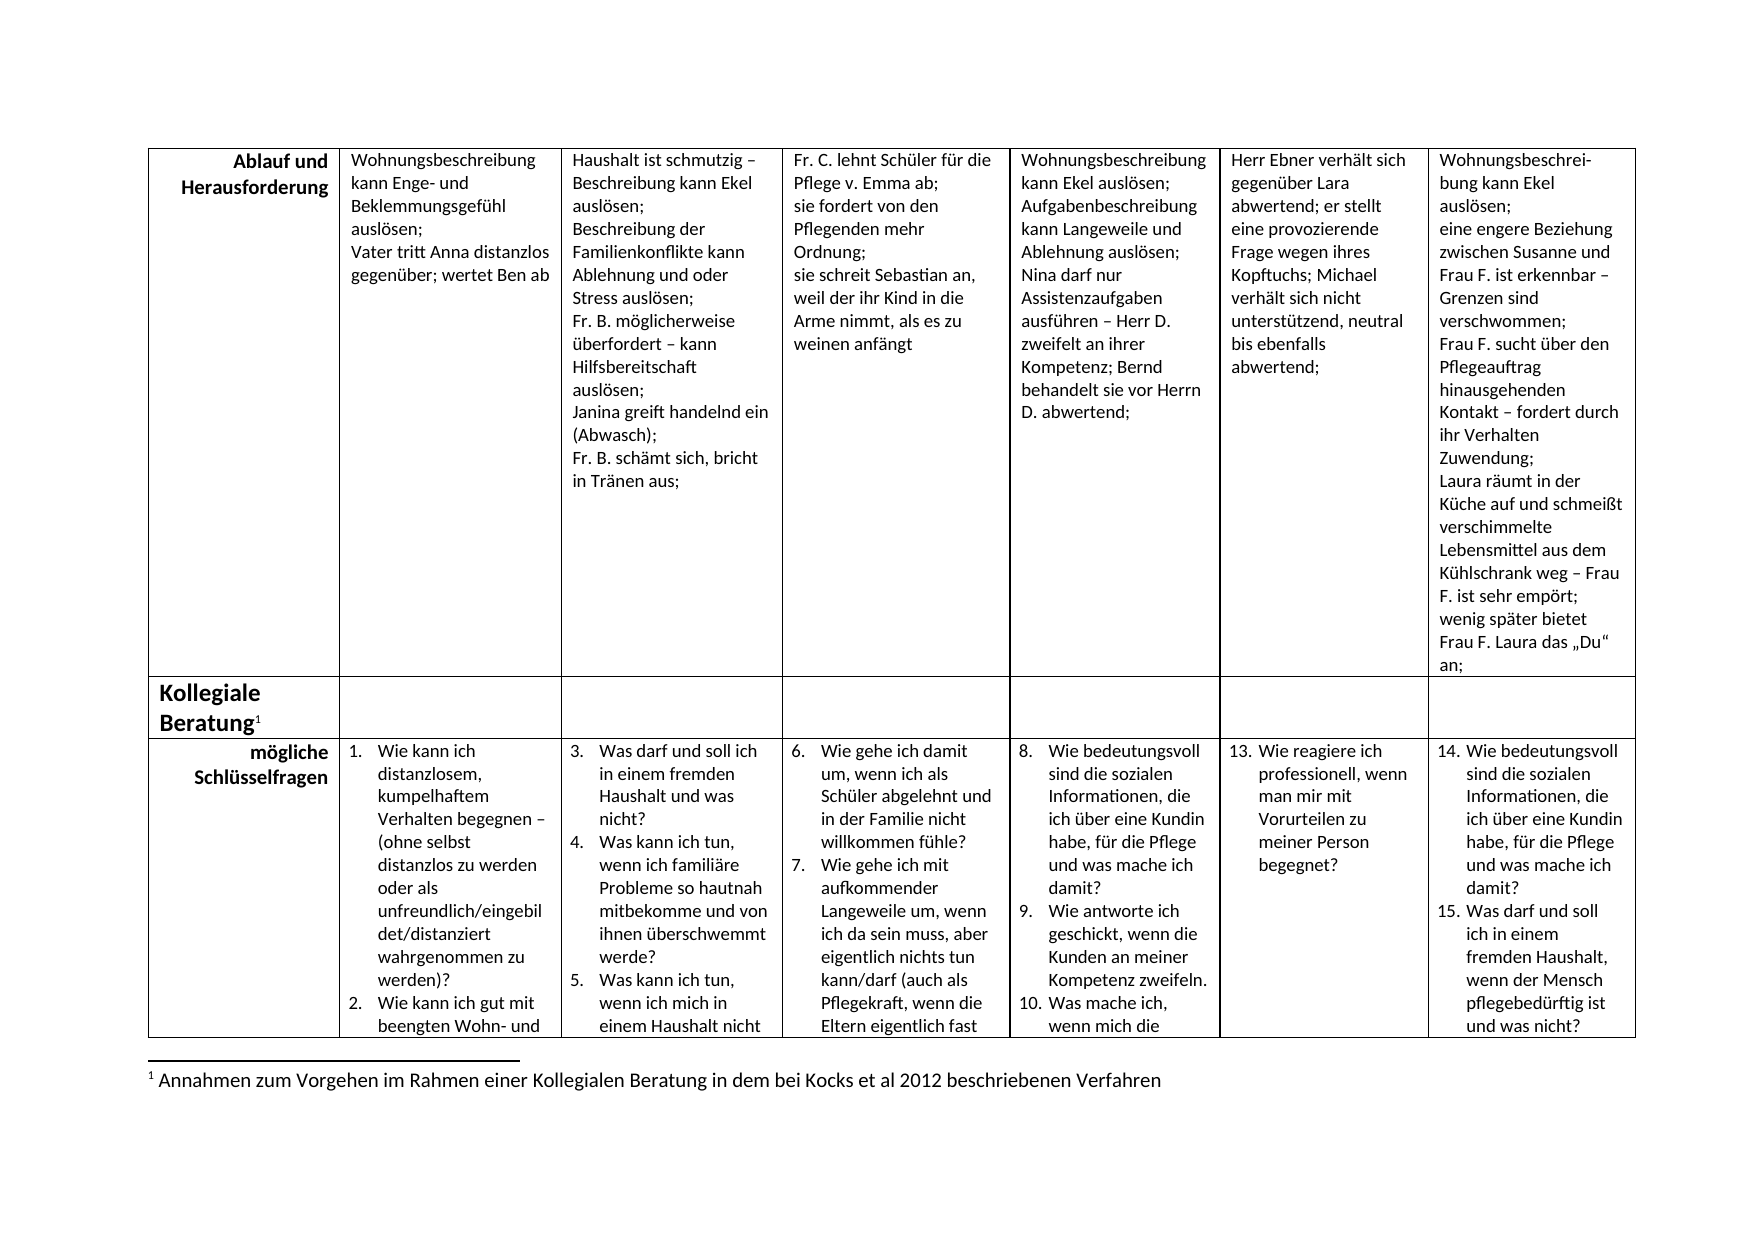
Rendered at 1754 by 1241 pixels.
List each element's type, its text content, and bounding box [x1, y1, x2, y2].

table_cell Wohnungsbeschrei-bung kann Ekel auslösen; eine engere Beziehung zwischen Susanne und Frau F. ist erkennbar – Grenzen sind verschwommen; Frau F. sucht über den Pflegeauftrag hinausgehenden Kontakt – fordert durch ihr Verhalten Zuwendung; Laura räumt in der Küche auf und schmeißt verschimmelte Lebensmittel aus dem Kühlschrank weg – Frau F. ist sehr empört; wenig später bietet Frau F. Laura das „Du“ an; [1429, 149, 1635, 676]
table_cell Wohnungsbeschreibung kann Enge- und Beklemmungsgefühl auslösen; Vater tritt Anna distanzlos gegenüber; wertet Ben ab [340, 149, 561, 676]
table_cell [783, 677, 1009, 738]
table_cell [1221, 677, 1428, 738]
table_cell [340, 739, 561, 1037]
table_cell [1429, 677, 1635, 738]
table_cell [1429, 739, 1635, 1037]
table_cell Kollegiale Beratung [149, 677, 339, 738]
table_cell Haushalt ist schmutzig – Beschreibung kann Ekel auslösen; Beschreibung der Familienkonflikte kann Ablehnung und oder Stress auslösen; Fr. B. möglicherweise überfordert – kann Hilfsbereitschaft auslösen; Janina greift handelnd ein (Abwasch); Fr. B. schämt sich, bricht in Tränen aus; [562, 149, 782, 676]
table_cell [562, 739, 782, 1037]
table_cell [562, 677, 782, 738]
table_cell Fr. C. lehnt Schüler für die Pflege v. Emma ab; sie fordert von den Pflegenden mehr Ordnung; sie schreit Sebastian an, weil der ihr Kind in die Arme nimmt, als es zu weinen anfängt [783, 149, 1009, 676]
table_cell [783, 739, 1009, 1037]
table_cell [340, 677, 561, 738]
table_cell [1011, 739, 1219, 1037]
table_cell Herr Ebner verhält sich gegenüber Lara abwertend; er stellt eine provozierende Frage wegen ihres Kopftuchs; Michael verhält sich nicht unterstützend, neutral bis ebenfalls abwertend; [1221, 149, 1428, 676]
table_cell Ablauf und Herausforderung [149, 149, 339, 676]
table_cell [1011, 677, 1219, 738]
table_cell Wohnungsbeschreibung kann Ekel auslösen; Aufgabenbeschreibung kann Langeweile und Ablehnung auslösen; Nina darf nur Assistenzaufgaben ausführen – Herr D. zweifelt an ihrer Kompetenz; Bernd behandelt sie vor Herrn D. abwertend; [1011, 149, 1219, 676]
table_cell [1221, 739, 1428, 1037]
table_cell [149, 739, 339, 1037]
